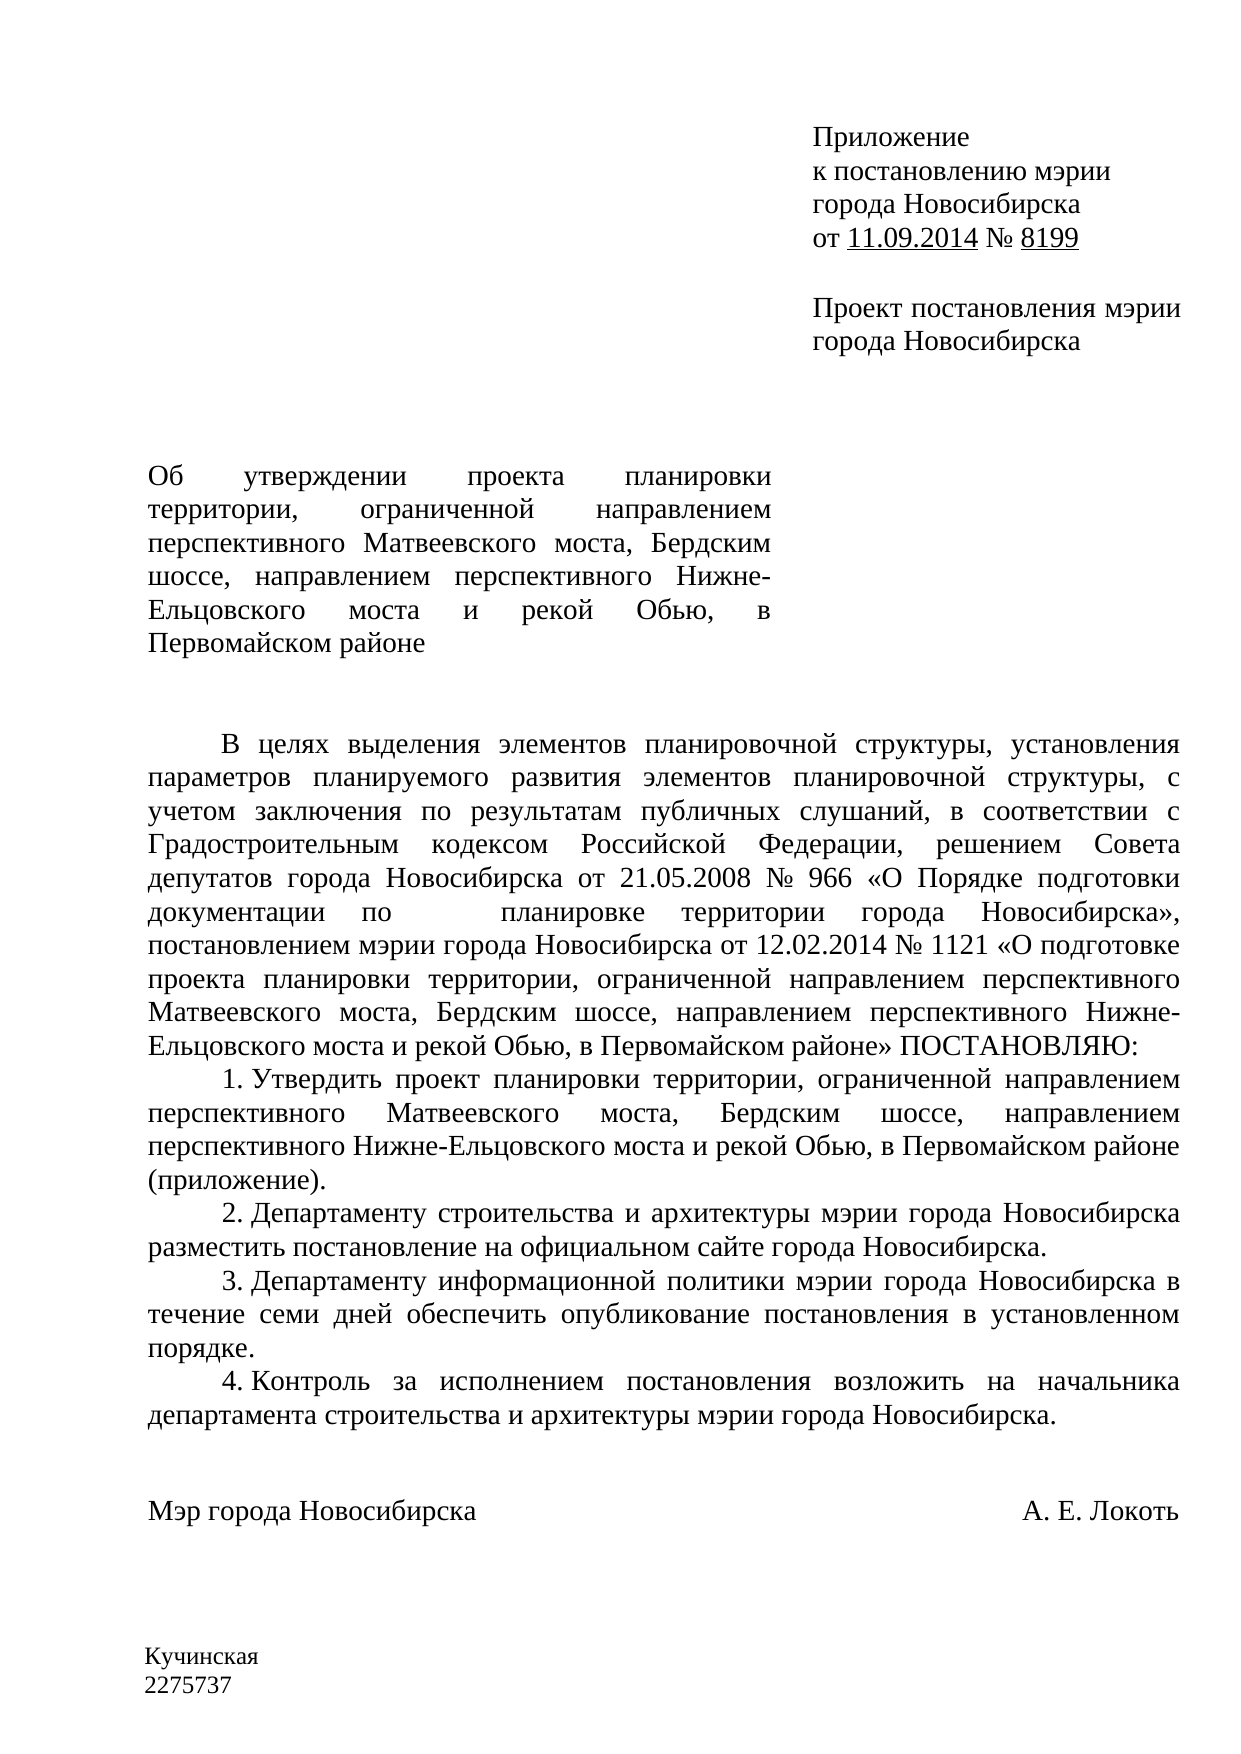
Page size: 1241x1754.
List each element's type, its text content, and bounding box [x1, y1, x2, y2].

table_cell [133, 1526, 366, 1699]
text В целях выделения элементов планировочной структуры, установления параметров планируемого развития элементов планировочной структуры, с учетом заключения по результатам публичных слушаний, в соответствии с Градостроительным кодексом Российской Федерации, решением Совета депутатов города Новосибирска от 21.05.2008 № 966 «О Порядке подготовки документации по планировке территории города Новосибирска», постановлением мэрии города Новосибирска от 12.02.2014 № 1121 «О подготовке проекта планировки территории, ограниченной направлением перспективного Матвеевского моста, Бердским шоссе, направлением перспективного Нижне-Ельцовского моста и рекой Обью, в Первомайском районе» ПОСТАНОВЛЯЮ: [148, 726, 1181, 1061]
text 2. Департаменту строительства и архитектуры мэрии города Новосибирска разместить постановление на официальном сайте города Новосибирска. [148, 1196, 1181, 1263]
text Проект постановления мэрии города Новосибирска [812, 290, 1181, 357]
text 4. Контроль за исполнением постановления возложить на начальника департамента строительства и архитектуры мэрии города Новосибирска. [148, 1363, 1181, 1430]
table_header Мэр города Новосибирска [133, 1430, 856, 1526]
table_header Приложение к постановлению мэрии города Новосибирска от 11.09.2014 № 8199 [137, 119, 1181, 289]
table_header Об утверждении проекта планировки территории, ограниченной направлением перспективного Матвеевского моста, Бердским шоссе, направлением перспективного Нижне-Ельцовского моста и рекой Обью, в Первомайском районе [133, 458, 783, 659]
text 1. Утвердить проект планировки территории, ограниченной направлением перспективного Матвеевского моста, Бердским шоссе, направлением перспективного Нижне-Ельцовского моста и рекой Обью, в Первомайском районе (приложение). [148, 1061, 1181, 1196]
text 3. Департаменту информационной политики мэрии города Новосибирска в течение семи дней обеспечить опубликование постановления в установленном порядке. [148, 1263, 1181, 1363]
table_header А. Е. Локоть [856, 1430, 1196, 1526]
